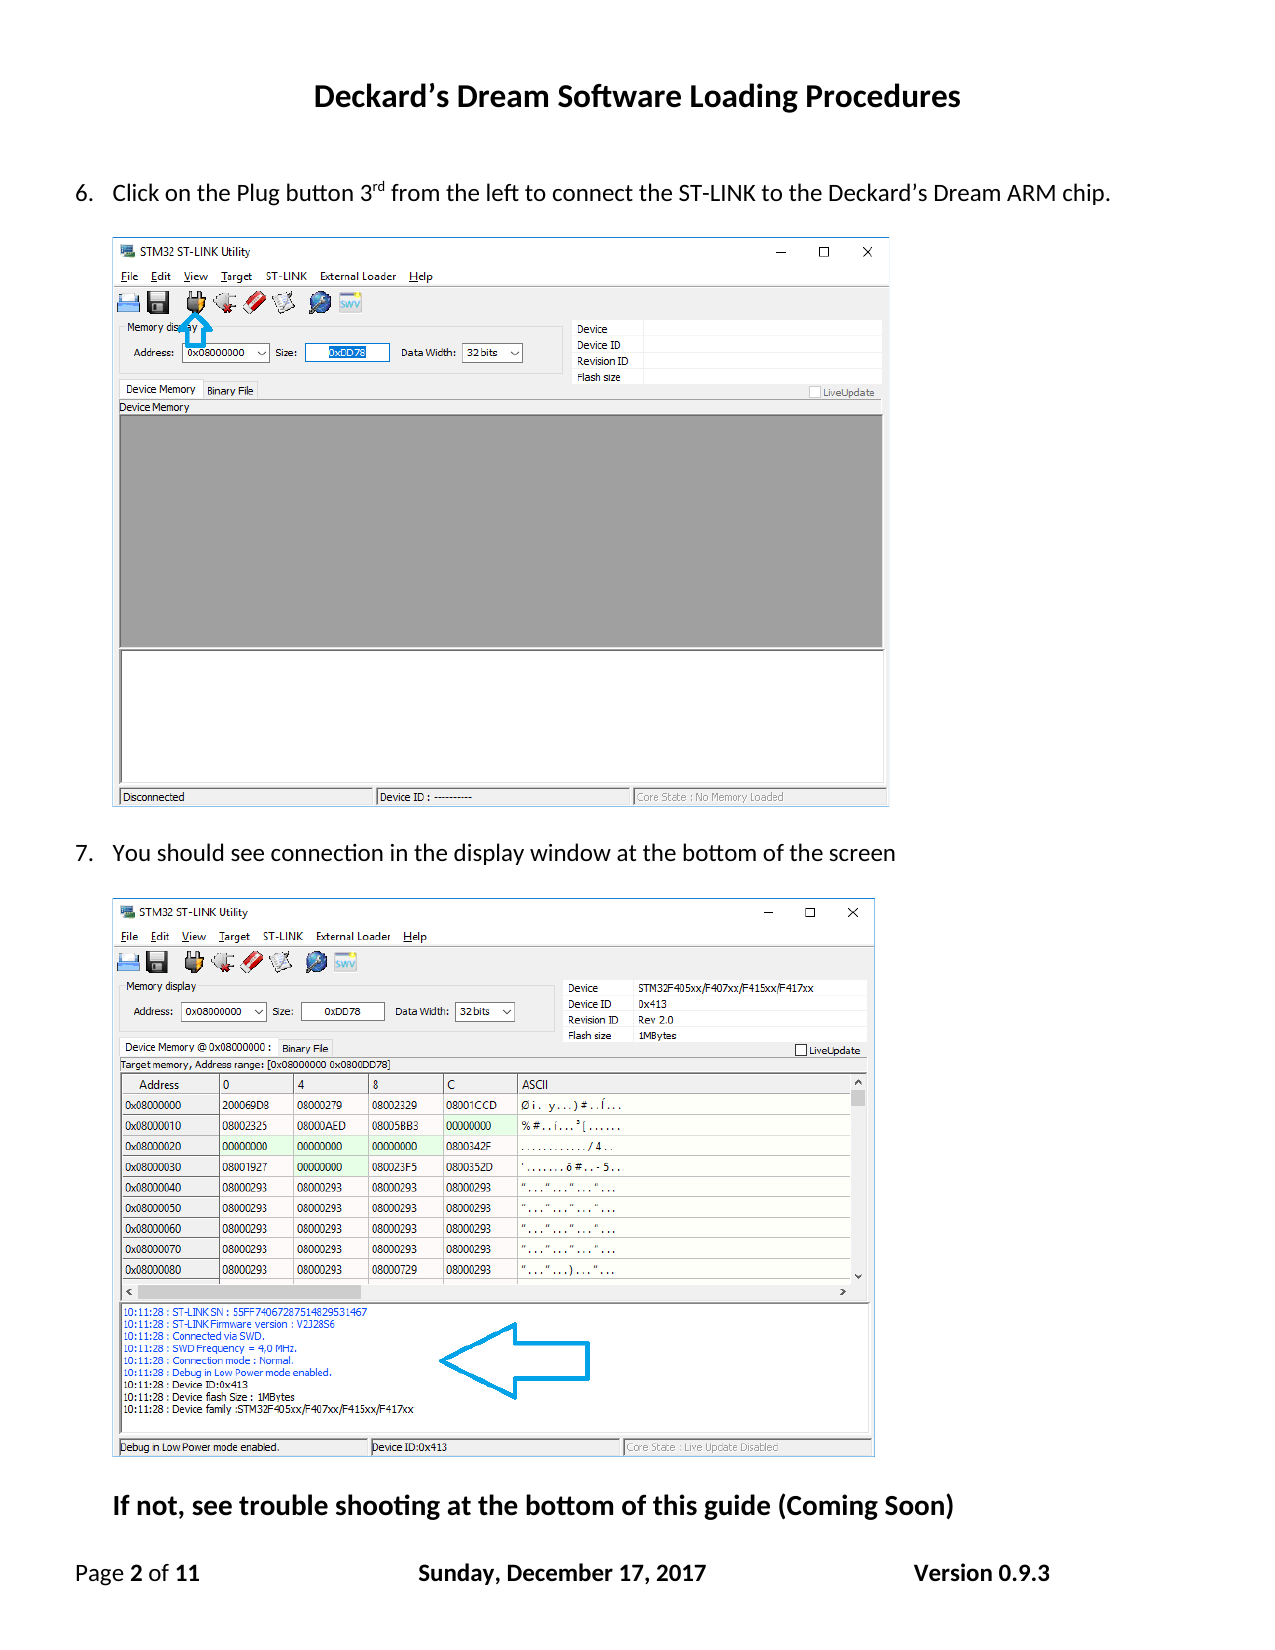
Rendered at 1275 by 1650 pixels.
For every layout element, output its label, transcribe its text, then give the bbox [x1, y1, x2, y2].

picture [112, 898, 875, 1457]
list Click on the Plug button 3rd from the left to connect the ST-LINK to the Deckard’s Dream ARM chip. [75, 177, 1200, 207]
text If not, see trouble shooting at the bottom of this guide (Coming Soon) [75, 1487, 1200, 1522]
picture [112, 237, 890, 807]
